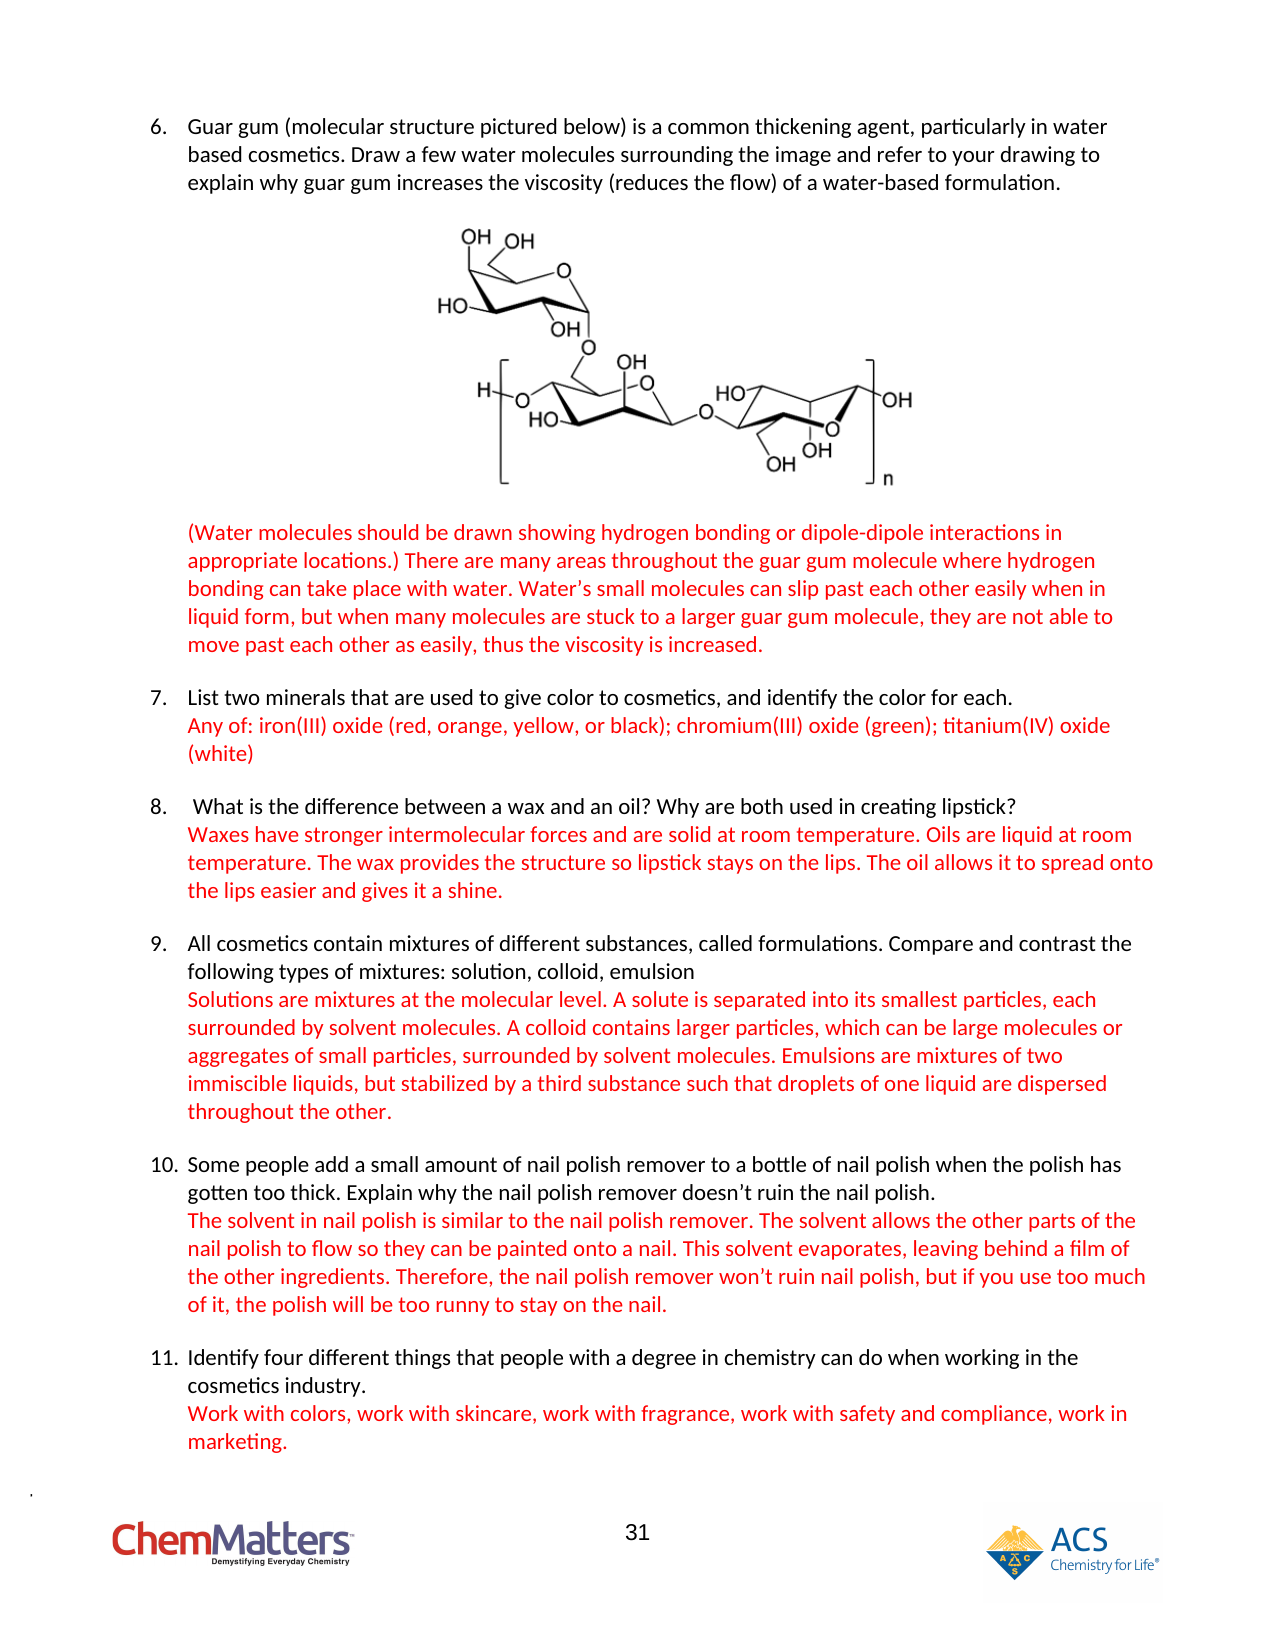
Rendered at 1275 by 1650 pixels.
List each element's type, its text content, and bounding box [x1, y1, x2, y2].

list Identify four different things that people with a degree in chemistry can do when working in the cosmetics industry. Work with colors, work with skincare, work with fragrance, work with safety and compliance, work in marketing. [150, 1343, 1162, 1455]
list List two minerals that are used to give color to cosmetics, and identify the color for each. Any of: iron(III) oxide (red, orange, yellow, or black); chromium(III) oxide (green); titanium(IV) oxide (white) [150, 683, 1162, 767]
list Guar gum (molecular structure pictured below) is a common thickening agent, particularly in water based cosmetics. Draw a few water molecules surrounding the image and refer to your drawing to explain why guar gum increases the viscosity (reduces the flow) of a water-based formulation. [150, 112, 1162, 197]
picture [431, 221, 919, 493]
list Some people add a small amount of nail polish remover to a bottle of nail polish when the polish has gotten too thick. Explain why the nail polish remover doesn’t ruin the nail polish. The solvent in nail polish is similar to the nail polish remover. The solvent allows the other parts of the nail polish to flow so they can be painted onto a nail. This solvent evaporates, leaving behind a film of the other ingredients. Therefore, the nail polish remover won’t ruin nail polish, but if you use too much of it, the polish will be too runny to stay on the nail. [150, 1150, 1162, 1318]
picture [112, 1521, 355, 1566]
picture [982, 1502, 1163, 1603]
list What is the difference between a wax and an oil? Why are both used in creating lipstick? Waxes have stronger intermolecular forces and are solid at room temperature. Oils are liquid at room temperature. The wax provides the structure so lipstick stays on the lips. The oil allows it to spread onto the lips easier and gives it a shine. [150, 792, 1162, 904]
text (Water molecules should be drawn showing hydrogen bonding or dipole-dipole interactions in appropriate locations.) There are many areas throughout the guar gum molecule where hydrogen bonding can take place with water. Water’s small molecules can slip past each other easily when in liquid form, but when many molecules are stuck to a larger guar gum molecule, they are not able to move past each other as easily, thus the viscosity is increased. [187, 518, 1162, 658]
list All cosmetics contain mixtures of different substances, called formulations. Compare and contrast the following types of mixtures: solution, colloid, emulsion Solutions are mixtures at the molecular level. A solute is separated into its smallest particles, each surrounded by solvent molecules. A colloid contains larger particles, which can be large molecules or aggregates of small particles, surrounded by solvent molecules. Emulsions are mixtures of two immiscible liquids, but stabilized by a third substance such that droplets of one liquid are dispersed throughout the other. [150, 929, 1162, 1125]
